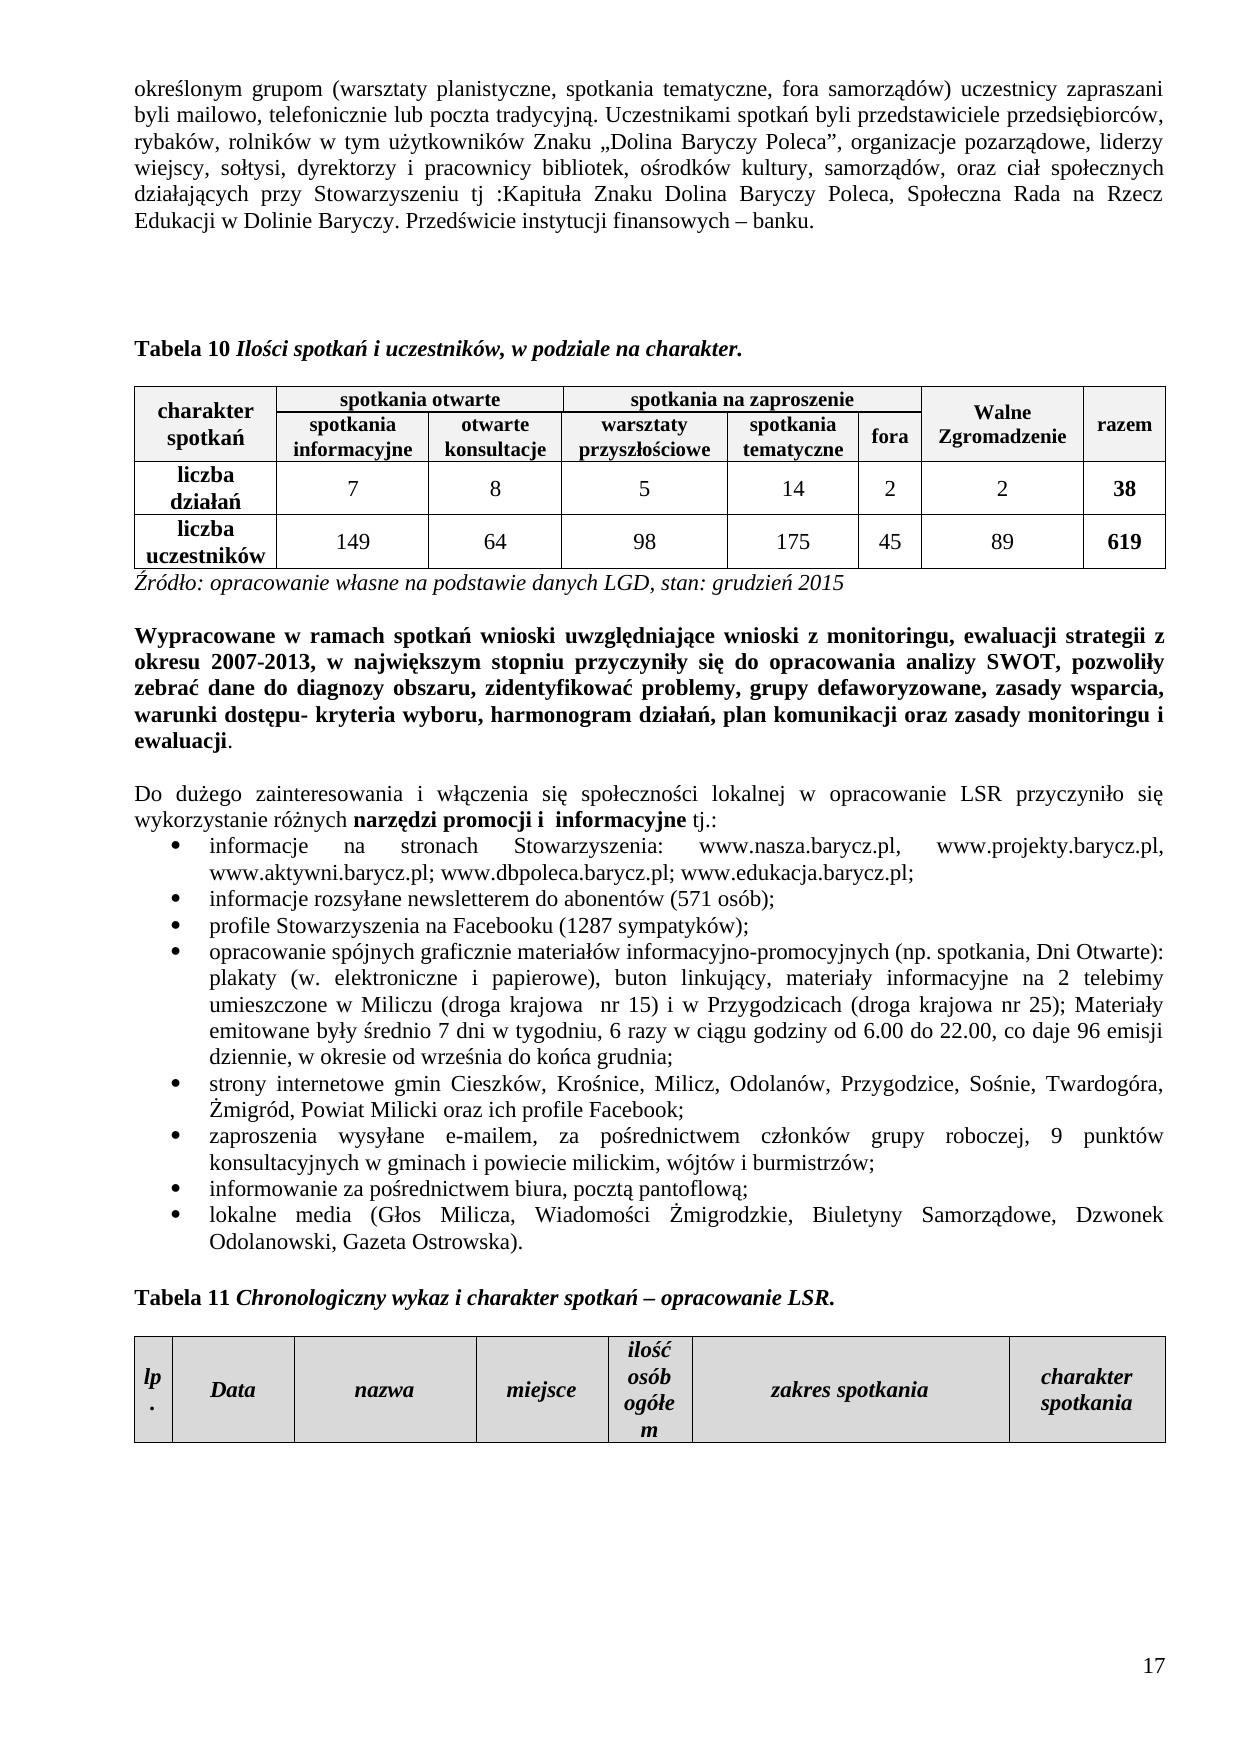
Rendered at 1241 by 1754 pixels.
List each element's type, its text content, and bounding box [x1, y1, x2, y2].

table_cell 149 [277, 515, 428, 568]
table_cell 38 [1084, 462, 1165, 514]
table_cell 98 [562, 515, 727, 568]
table_cell otwarte konsultacje [429, 413, 561, 461]
table_cell 89 [922, 515, 1083, 568]
table_header spotkania otwarte [277, 387, 563, 411]
text Tabela 11 Chronologiczny wykaz i charakter spotkań – opracowanie LSR. [134, 1284, 1165, 1311]
table_cell warsztaty przyszłościowe [562, 413, 727, 461]
table_header spotkania na zaproszenie [564, 387, 921, 411]
text Do dużego zainteresowania i włączenia się społeczności lokalnej w opracowanie LSR przyczyniło się wykorzystanie różnych narzędzi promocji i informacyjne tj.: [134, 780, 1165, 833]
table_cell 2 [922, 462, 1083, 514]
table_header nazwa [295, 1337, 476, 1442]
table_cell 2 [859, 462, 921, 514]
table_header miejsce [477, 1337, 608, 1442]
table_cell 7 [277, 462, 428, 514]
list informowanie za pośrednictwem biura, pocztą pantoflową; [172, 1175, 1165, 1202]
list lokalne media (Głos Milicza, Wiadomości Żmigrodzkie, Biuletyny Samorządowe, Dzwonek Odolanowski, Gazeta Ostrowska). [172, 1202, 1165, 1254]
list strony internetowe gmin Cieszków, Krośnice, Milicz, Odolanów, Przygodzice, Sośnie, Twardogóra, Żmigród, Powiat Milicki oraz ich profile Facebook; [172, 1070, 1165, 1122]
table_cell liczba działań [135, 462, 276, 514]
list zaproszenia wysyłane e-mailem, za pośrednictwem członków grupy roboczej, 9 punktów konsultacyjnych w gminach i powiecie milickim, wójtów i burmistrzów; [172, 1122, 1165, 1175]
table_header ilość osób ogółem [609, 1337, 692, 1442]
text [134, 75, 1165, 233]
table_header zakres spotkania [693, 1337, 1009, 1442]
text Tabela 10 Ilości spotkań i uczestników, w podziale na charakter. [134, 335, 1165, 362]
table_cell spotkania informacyjne [277, 413, 428, 461]
table_cell 14 [728, 462, 858, 514]
table_cell 175 [728, 515, 858, 568]
list informacje rozsyłane newsletterem do abonentów (571 osób); [172, 885, 1165, 912]
list profile Stowarzyszenia na Facebooku (1287 sympatyków); [172, 912, 1165, 938]
table_cell 8 [429, 462, 561, 514]
list opracowanie spójnych graficznie materiałów informacyjno-promocyjnych (np. spotkania, Dni Otwarte): plakaty (w. elektroniczne i papierowe), buton linkujący, materiały informacyjne na 2 telebimy umieszczone w Miliczu (droga krajowa nr 15) i w Przygodzicach (droga krajowa nr 25); Materiały emitowane były średnio 7 dni w tygodniu, 6 razy w ciągu godziny od 6.00 do 22.00, co daje 96 emisji dziennie, w okresie od września do końca grudnia; [172, 938, 1165, 1070]
table_cell fora [859, 413, 921, 461]
table_cell 5 [562, 462, 727, 514]
table_cell liczba uczestników [135, 515, 276, 568]
table_cell 45 [859, 515, 921, 568]
table_cell 619 [1084, 515, 1165, 568]
text Źródło: opracowanie własne na podstawie danych LGD, stan: grudzień 2015 [134, 569, 1165, 595]
table_header charakter spotkania [1010, 1337, 1165, 1442]
list informacje na stronach Stowarzyszenia: www.nasza.barycz.pl, www.projekty.barycz.pl, www.aktywni.barycz.pl; www.dbpoleca.barycz.pl; www.edukacja.barycz.pl; [172, 833, 1165, 885]
table_header razem [1084, 387, 1165, 461]
table_header lp. [135, 1337, 172, 1442]
table_header Walne Zgromadzenie [922, 387, 1083, 461]
table_cell 64 [429, 515, 561, 568]
table_cell spotkania tematyczne [728, 413, 858, 461]
table_header charakter spotkań [135, 387, 276, 461]
table_header Data [173, 1337, 294, 1442]
text Wypracowane w ramach spotkań wnioski uwzględniające wnioski z monitoringu, ewaluacji strategii z okresu 2007-2013, w największym stopniu przyczyniły się do opracowania analizy SWOT, pozwoliły zebrać dane do diagnozy obszaru, zidentyfikować problemy, grupy defaworyzowane, zasady wsparcia, warunki dostępu- kryteria wyboru, harmonogram działań, plan komunikacji oraz zasady monitoringu i ewaluacji. [134, 622, 1165, 753]
